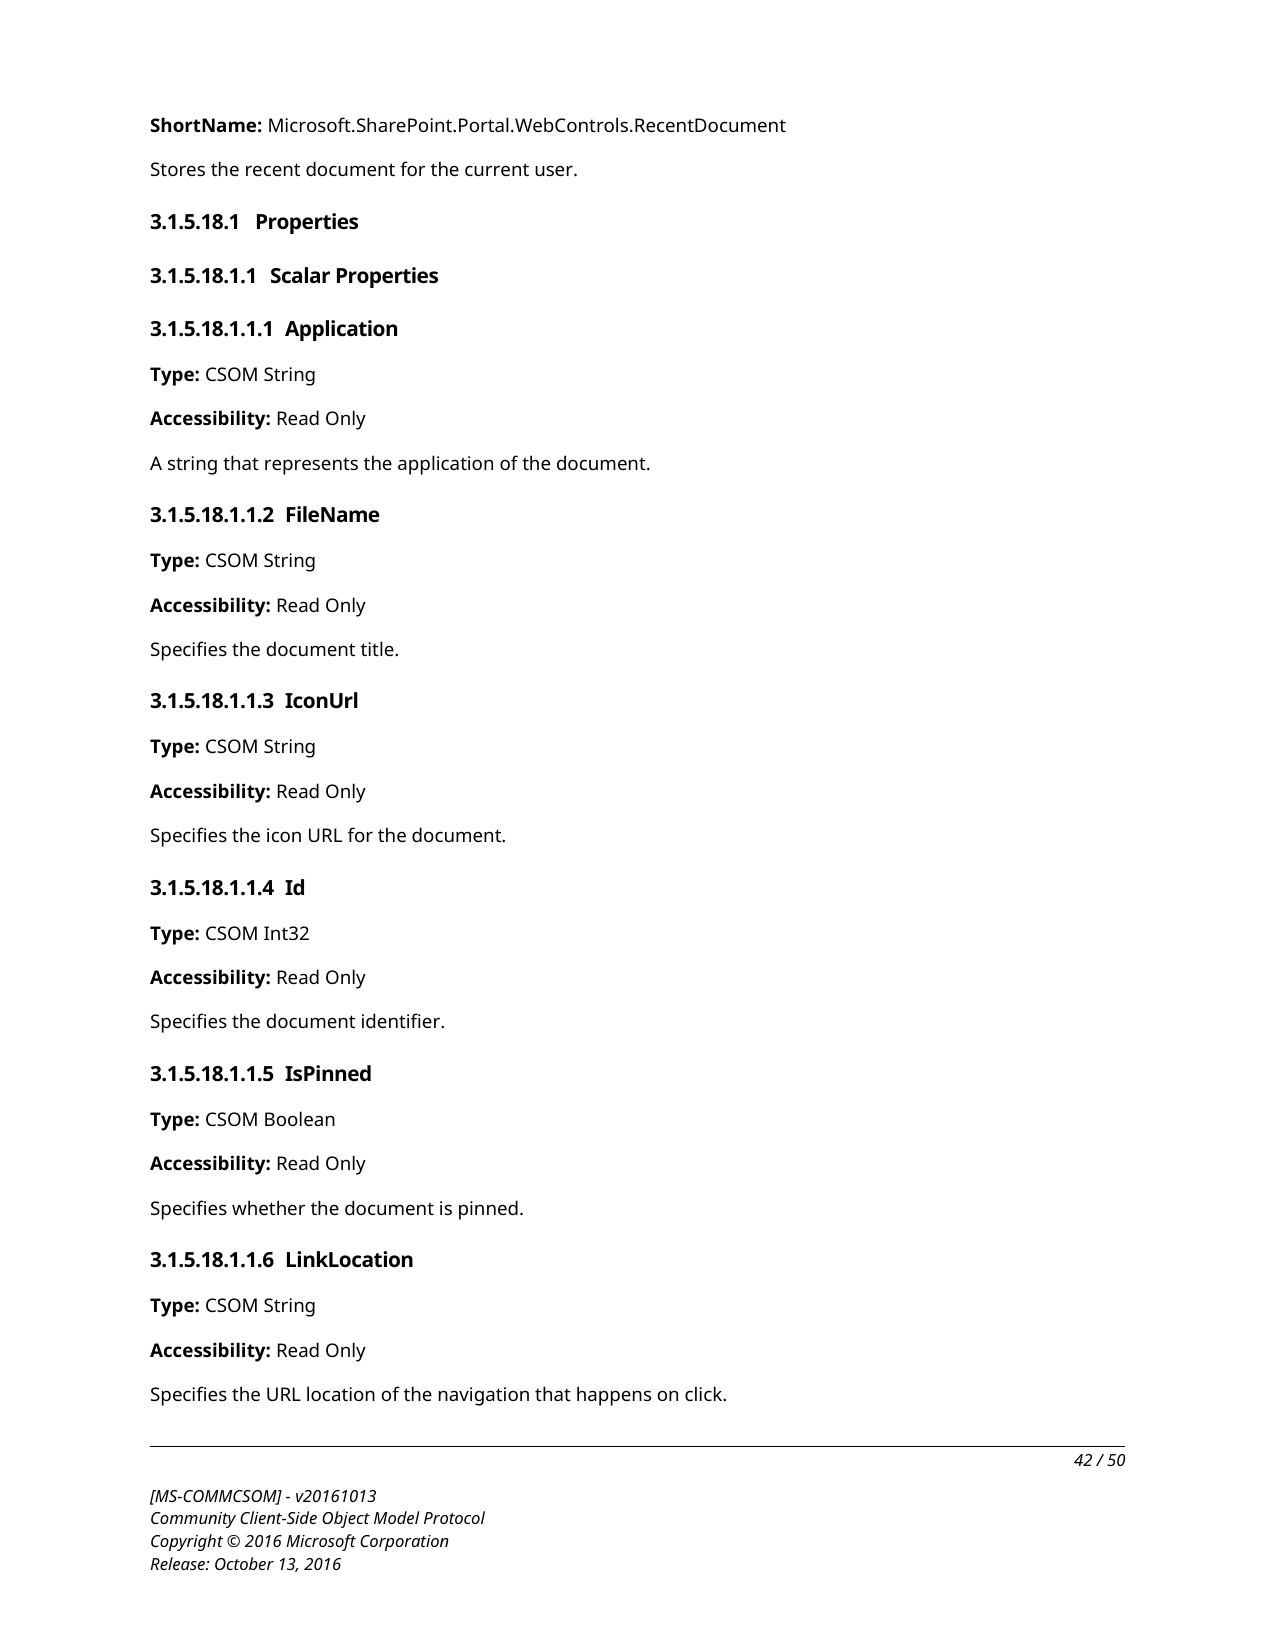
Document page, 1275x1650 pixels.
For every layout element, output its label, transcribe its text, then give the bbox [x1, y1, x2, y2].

subtitle Application [150, 314, 1125, 343]
text Specifies the URL location of the navigation that happens on click. [150, 1381, 1125, 1407]
text Type: CSOM String [150, 548, 1125, 573]
text Accessibility: Read Only [150, 964, 1125, 990]
text Accessibility: Read Only [150, 1337, 1125, 1362]
subtitle Properties [150, 207, 1125, 236]
text Type: CSOM String [150, 1293, 1125, 1318]
subtitle Id [150, 873, 1125, 901]
text Accessibility: Read Only [150, 1151, 1125, 1176]
text Type: CSOM Boolean [150, 1106, 1125, 1132]
text Type: CSOM Int32 [150, 920, 1125, 946]
text Accessibility: Read Only [150, 592, 1125, 617]
subtitle IsPinned [150, 1059, 1125, 1088]
text Type: CSOM String [150, 734, 1125, 759]
text A string that represents the application of the document. [150, 450, 1125, 475]
text Specifies the document identifier. [150, 1009, 1125, 1034]
text Specifies the document title. [150, 636, 1125, 662]
text ShortName: Microsoft.SharePoint.Portal.WebControls.RecentDocument [150, 112, 1125, 138]
subtitle FileName [150, 500, 1125, 529]
text Type: CSOM String [150, 361, 1125, 387]
text Stores the recent document for the current user. [150, 157, 1125, 182]
text Accessibility: Read Only [150, 778, 1125, 804]
subtitle IconUrl [150, 687, 1125, 715]
subtitle LinkLocation [150, 1245, 1125, 1274]
text Specifies the icon URL for the document. [150, 822, 1125, 848]
subtitle Scalar Properties [150, 261, 1125, 289]
text Specifies whether the document is pinned. [150, 1195, 1125, 1220]
text Accessibility: Read Only [150, 406, 1125, 431]
